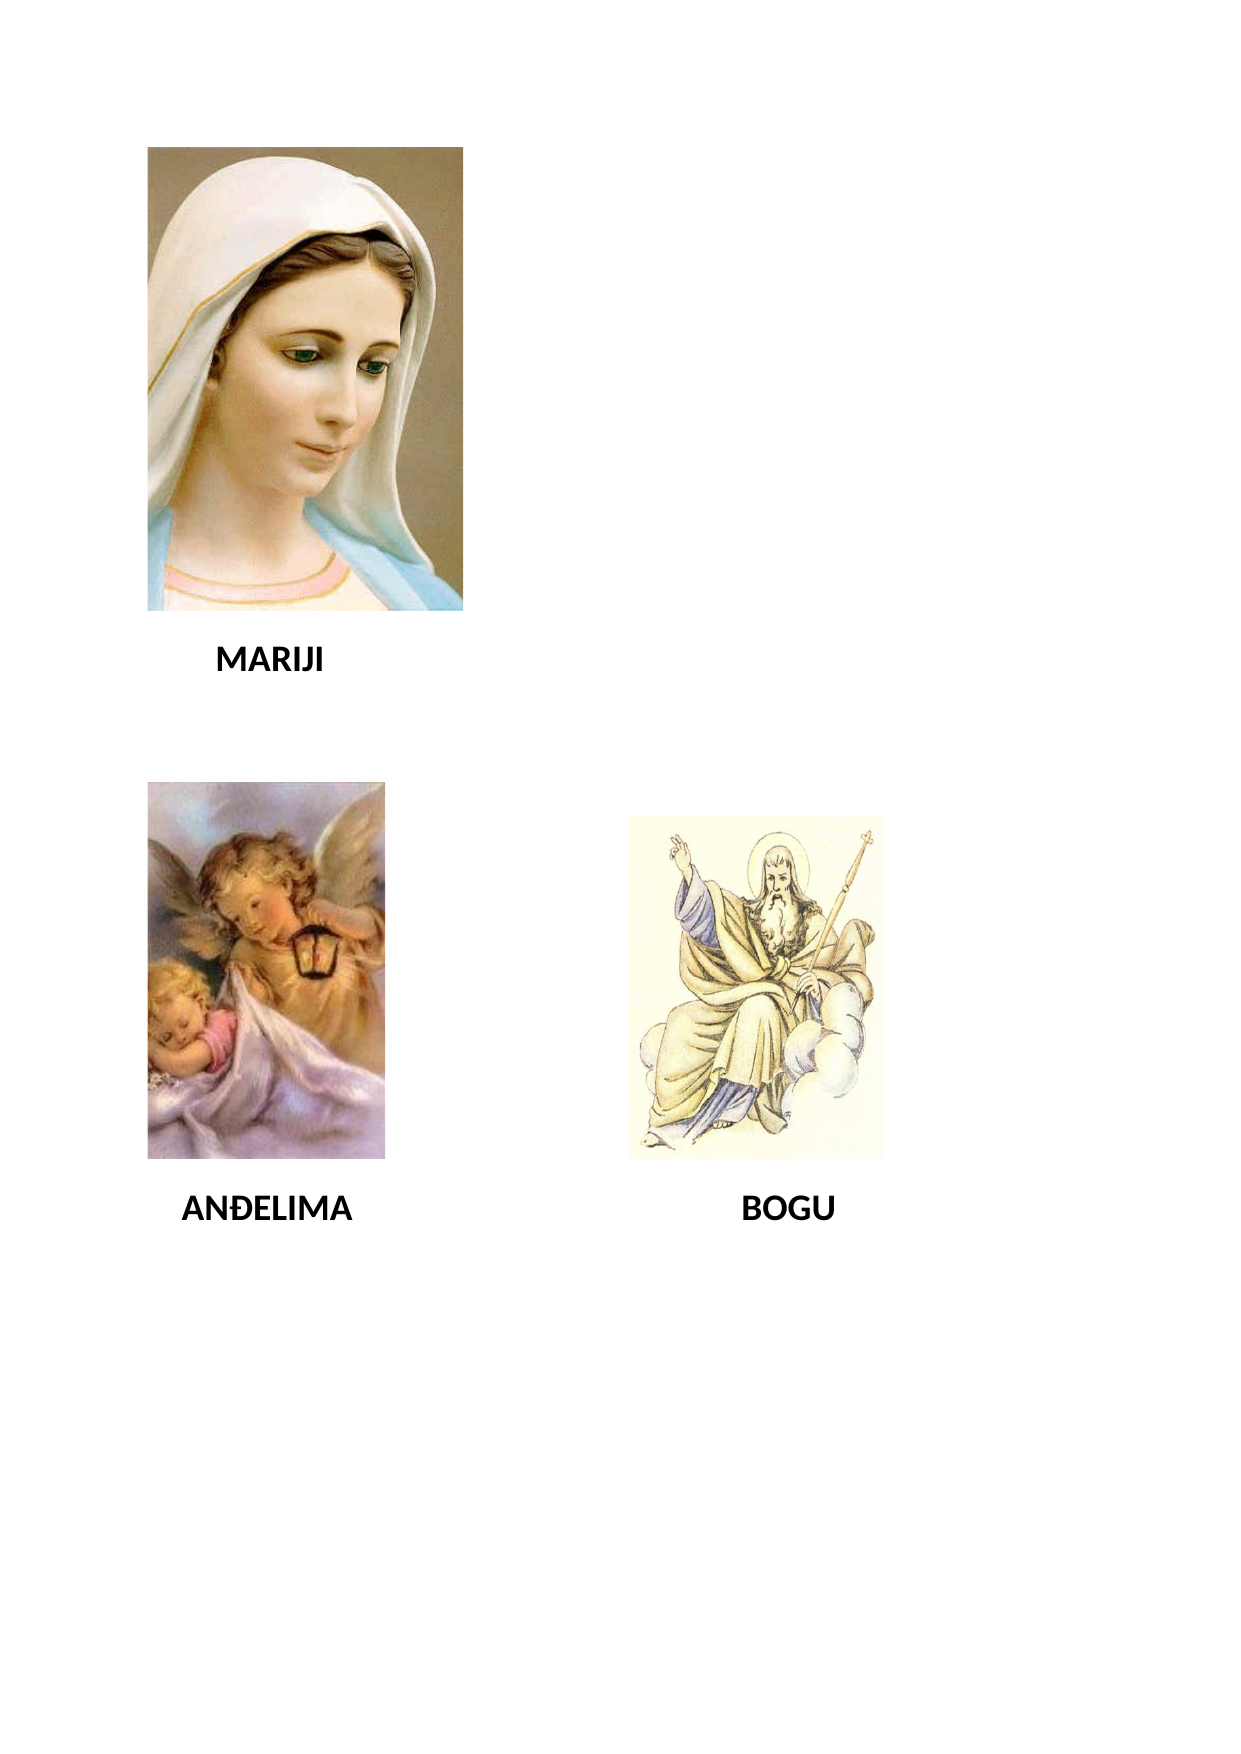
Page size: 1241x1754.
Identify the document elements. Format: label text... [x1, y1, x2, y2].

text MARIJI [148, 635, 1093, 681]
picture [147, 782, 386, 1159]
text ANĐELIMA BOGU [148, 1184, 1093, 1229]
picture [147, 147, 464, 611]
picture [628, 815, 885, 1159]
